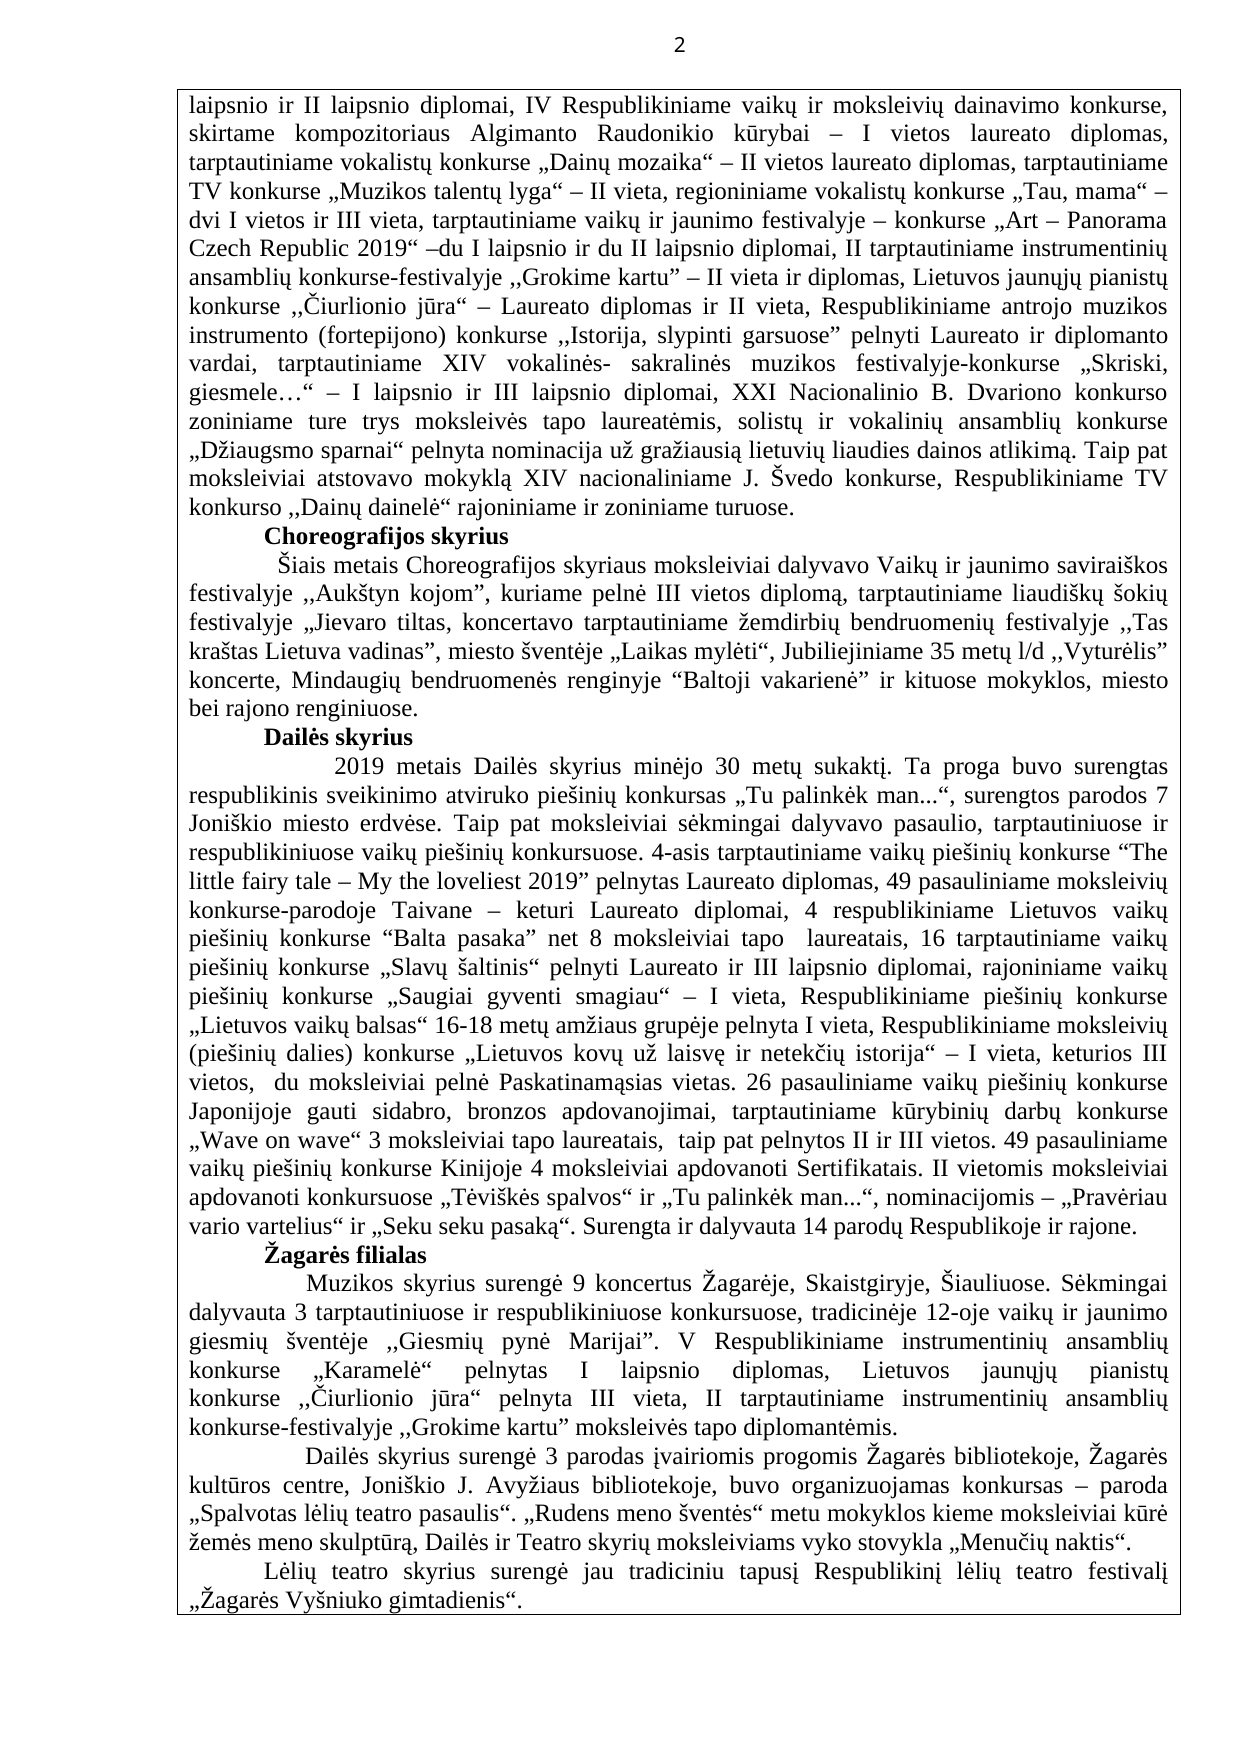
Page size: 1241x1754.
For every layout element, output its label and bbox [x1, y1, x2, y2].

table_header [178, 90, 1180, 1613]
